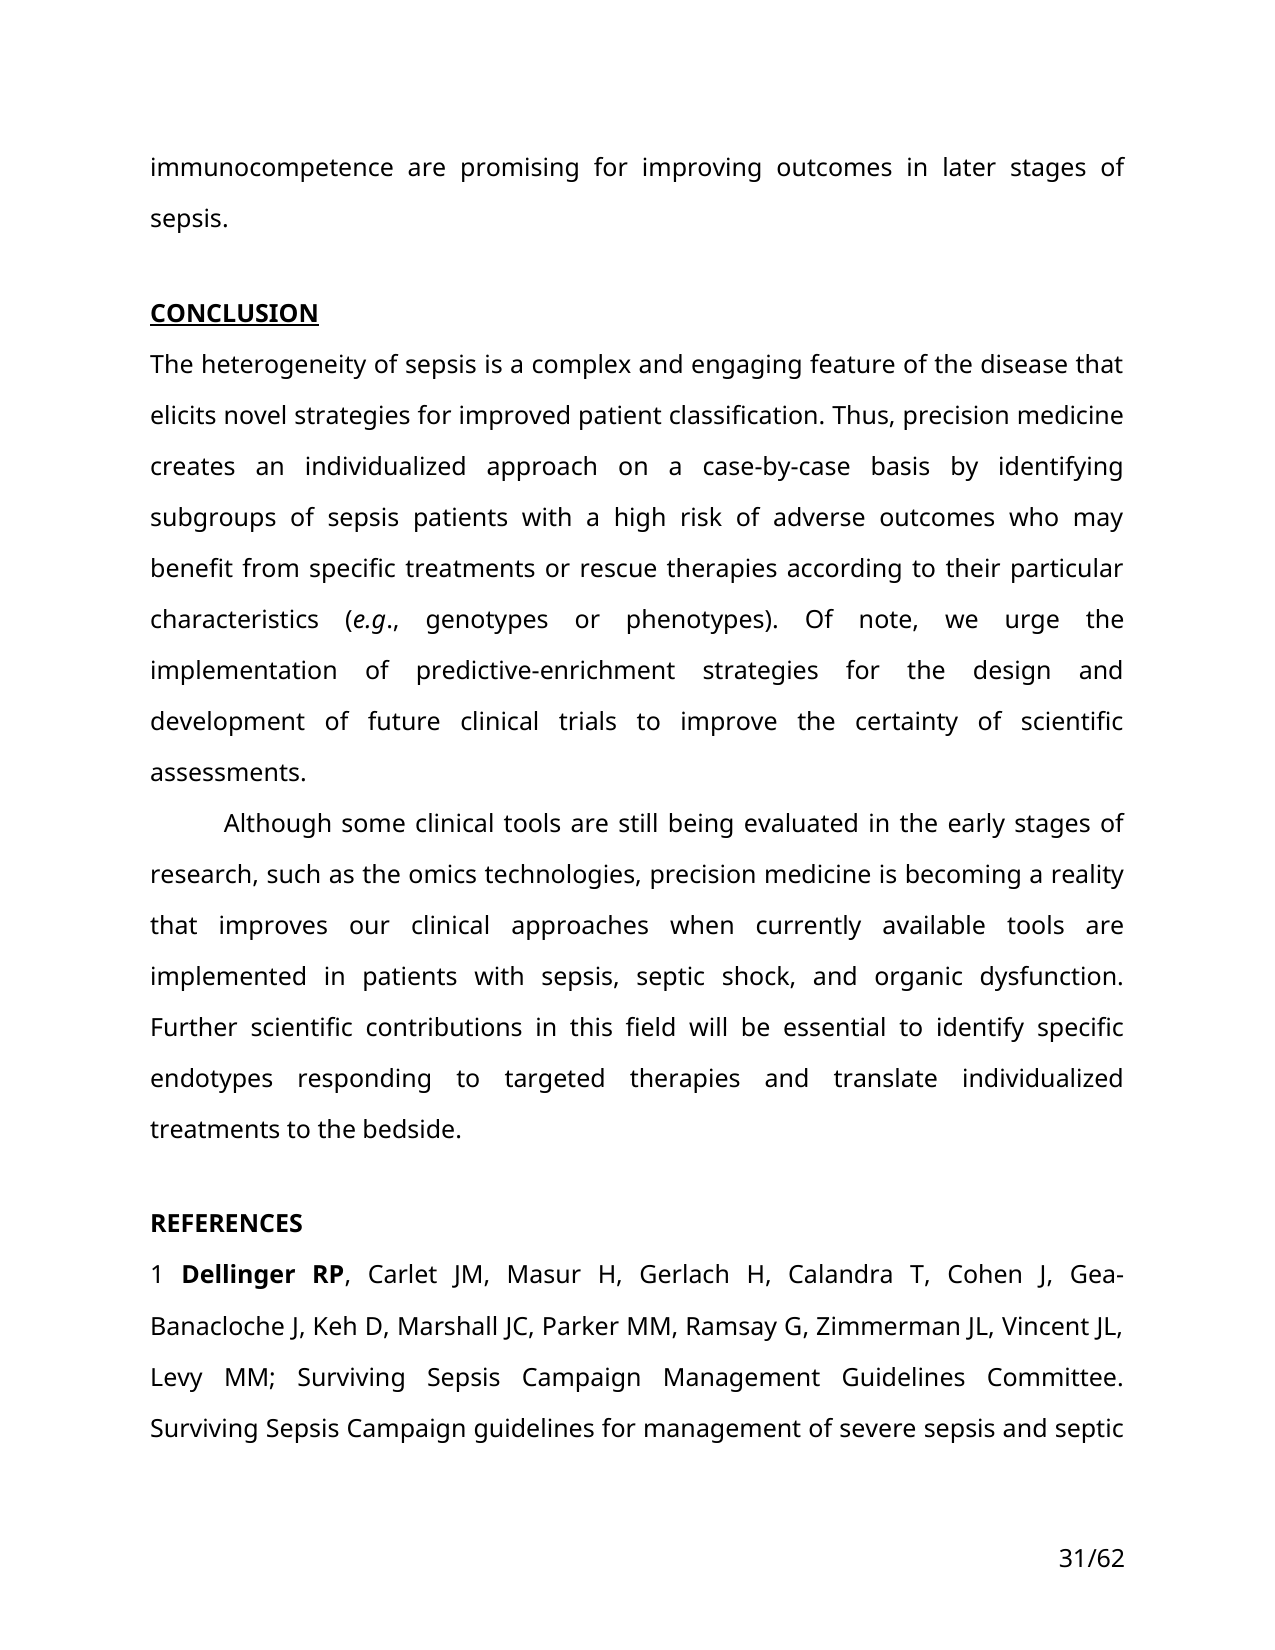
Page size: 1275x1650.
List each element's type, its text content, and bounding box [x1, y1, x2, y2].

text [150, 1257, 1125, 1444]
text REFERENCES [150, 1206, 1125, 1240]
text The heterogeneity of sepsis is a complex and engaging feature of the disease that elicits novel strategies for improved patient classification. Thus, precision medicine creates an individualized approach on a case-by-case basis by identifying subgroups of sepsis patients with a high risk of adverse outcomes who may benefit from specific treatments or rescue therapies according to their particular characteristics (e.g., genotypes or phenotypes). Of note, we urge the implementation of predictive-enrichment strategies for the design and development of future clinical trials to improve the certainty of scientific assessments. [150, 346, 1125, 789]
text CONCLUSION [150, 295, 1125, 329]
text Although some clinical tools are still being evaluated in the early stages of research, such as the omics technologies, precision medicine is becoming a reality that improves our clinical approaches when currently available tools are implemented in patients with sepsis, septic shock, and organic dysfunction. Further scientific contributions in this field will be essential to identify specific endotypes responding to targeted therapies and translate individualized treatments to the bedside. [150, 806, 1125, 1146]
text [150, 150, 1125, 235]
